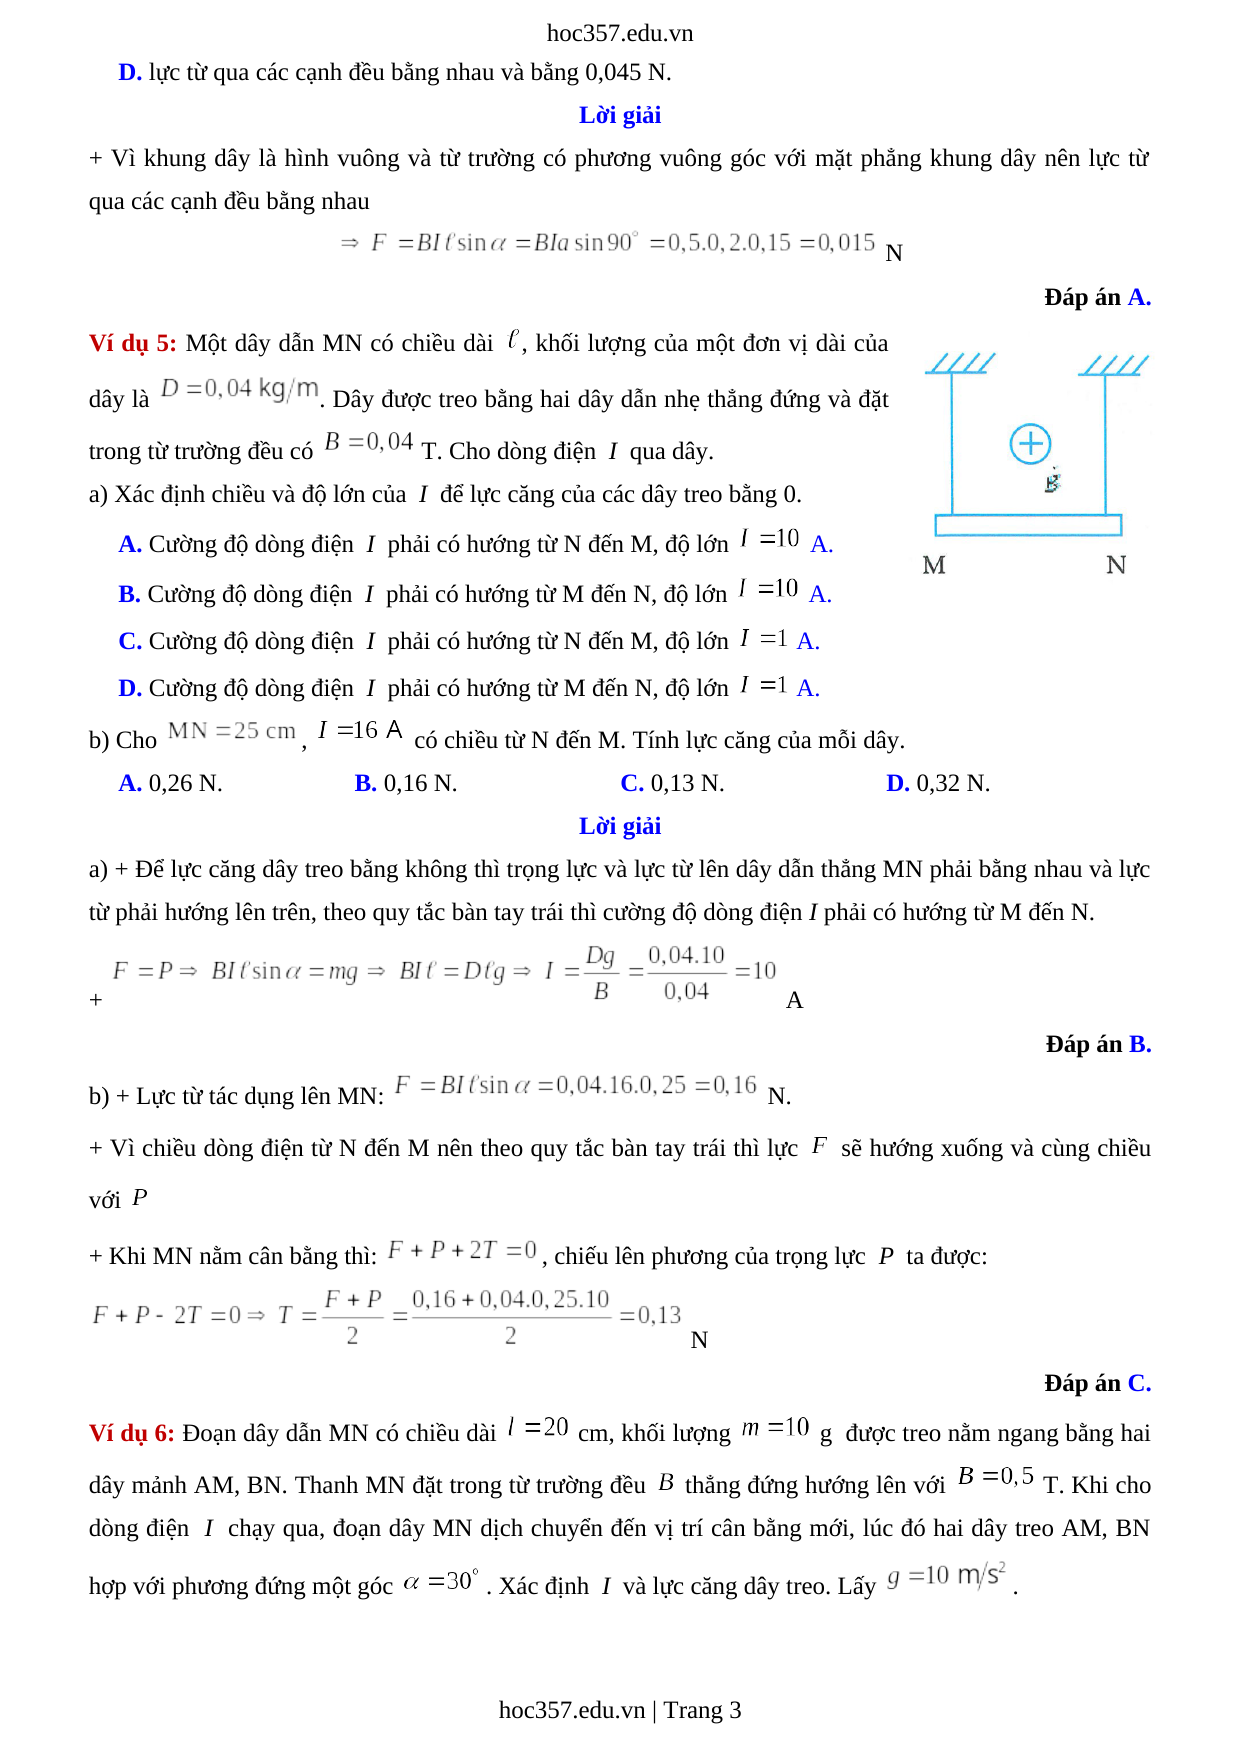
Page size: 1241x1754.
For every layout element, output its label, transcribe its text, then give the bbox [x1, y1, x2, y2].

text A. 0,26 N. B. 0,16 N. C. 0,13 N. D. 0,32 N. [88, 768, 1152, 797]
text Đáp án B. [88, 1029, 1152, 1057]
text Đáp án A. [88, 282, 1152, 310]
text D. Cường độ dòng điện I phải có hướng từ M đến N, độ lớn A. [88, 669, 1152, 701]
text + Vì khung dây là hình vuông và từ trường có phương vuông góc với mặt phẳng khung dây nên lực từ qua các cạnh đều bằng nhau [88, 143, 1152, 215]
text D. lực từ qua các cạnh đều bằng nhau và bằng 0,045 N. [88, 57, 1152, 86]
text b) Cho , có chiều từ N đến M. Tính lực căng của mỗi dây. [88, 716, 1152, 754]
text a) Xác định chiều và độ lớn của I để lực căng của các dây treo bằng 0. [88, 479, 908, 508]
text Đáp án C. [88, 1368, 1152, 1397]
text N [88, 229, 1152, 267]
text Lời giải [88, 811, 1152, 840]
text Ví dụ 5: Một dây dẫn MN có chiều dài , khối lượng của một đơn vị dài của dây là . Dây được treo bằng hai dây dẫn nhẹ thẳng đứng và đặt trong từ trường đều có T. Cho dòng điện I qua dây. [88, 325, 1152, 465]
text B. Cường độ dòng điện I phải có hướng từ M đến N, độ lớn A. [88, 572, 1152, 608]
text a) + Để lực căng dây treo bằng không thì trọng lực và lực từ lên dây dẫn thẳng MN phải bằng nhau và lực từ phải hướng lên trên, theo quy tắc bàn tay trái thì cường độ dòng điện I phải có hướng từ M đến N. [88, 854, 1152, 926]
text C. Cường độ dòng điện I phải có hướng từ N đến M, độ lớn A. [88, 622, 1152, 655]
text Ví dụ 6: Đoạn dây dẫn MN có chiều dài cm, khối lượng g được treo nằm ngang bằng hai dây mảnh AM, BN. Thanh MN đặt trong từ trường đều thẳng đứng hướng lên với T. Khi cho dòng điện I chạy qua, đoạn dây MN dịch chuyển đến vị trí cân bằng mới, lúc đó hai dây treo AM, BN hợp với phương đứng một góc . Xác định I và lực căng dây treo. Lấy . [88, 1411, 1152, 1600]
text + A [88, 941, 1152, 1014]
text b) + Lực từ tác dụng lên MN: N. [88, 1072, 1152, 1110]
text + Vì chiều dòng điện từ N đến M nên theo quy tắc bàn tay trái thì lực sẽ hướng xuống và cùng chiều với [88, 1124, 1152, 1214]
text Lời giải [88, 100, 1152, 129]
text + Khi MN nằm cân bằng thì: , chiếu lên phương của trọng lực P ta được: [88, 1229, 1152, 1270]
text A. Cường độ dòng điện I phải có hướng từ N đến M, độ lớn A. [88, 522, 908, 558]
text N [88, 1284, 1152, 1353]
